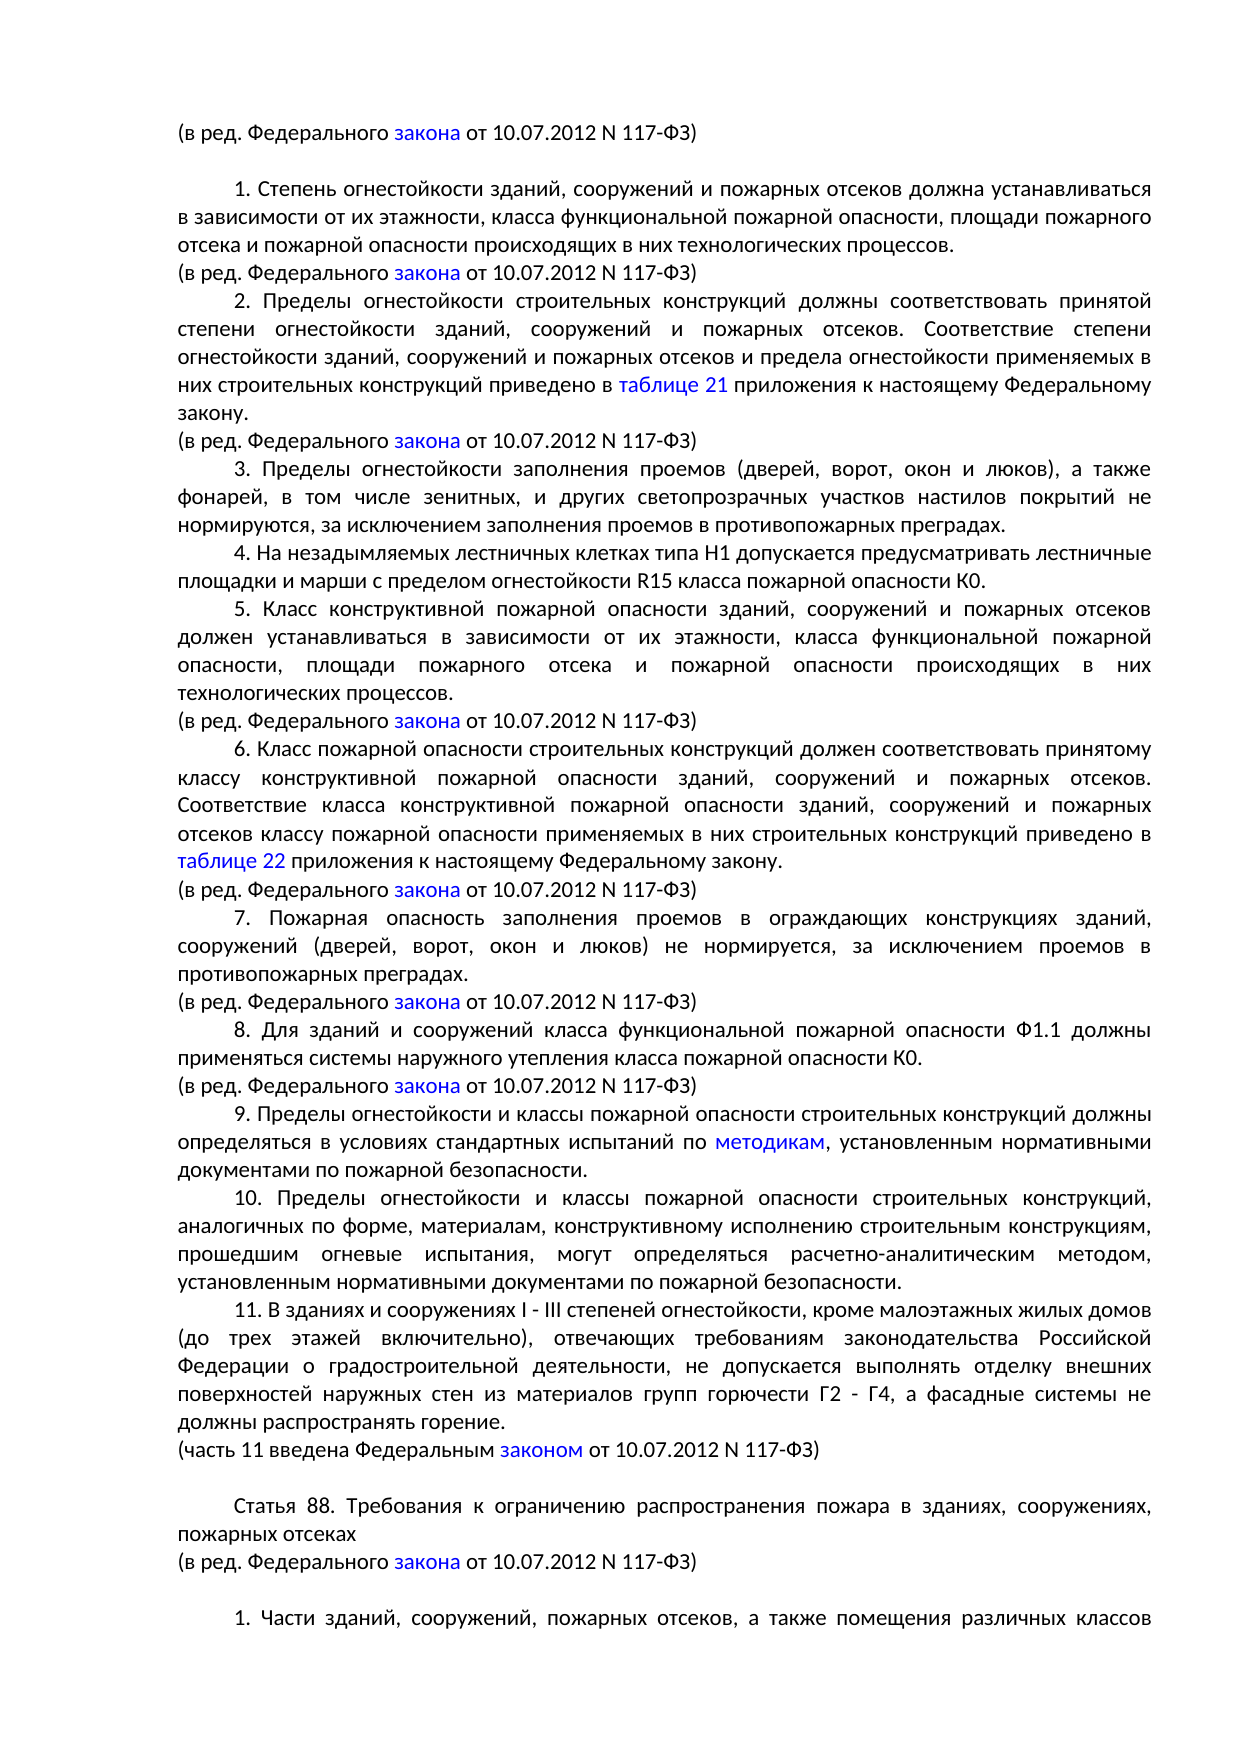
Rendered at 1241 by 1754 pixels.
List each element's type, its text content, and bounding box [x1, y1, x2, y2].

text 11. В зданиях и сооружениях I - III степеней огнестойкости, кроме малоэтажных жилых домов (до трех этажей включительно), отвечающих требованиям законодательства Российской Федерации о градостроительной деятельности, не допускается выполнять отделку внешних поверхностей наружных стен из материалов групп горючести Г2 - Г4, а фасадные системы не должны распространять горение. [177, 1295, 1152, 1435]
text 10. Пределы огнестойкости и классы пожарной опасности строительных конструкций, аналогичных по форме, материалам, конструктивному исполнению строительным конструкциям, прошедшим огневые испытания, могут определяться расчетно-аналитическим методом, установленным нормативными документами по пожарной безопасности. [177, 1183, 1152, 1295]
text 2. Пределы огнестойкости строительных конструкций должны соответствовать принятой степени огнестойкости зданий, сооружений и пожарных отсеков. Соответствие степени огнестойкости зданий, сооружений и пожарных отсеков и предела огнестойкости применяемых в них строительных конструкций приведено в таблице 21 приложения к настоящему Федеральному закону. [177, 286, 1152, 426]
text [177, 1603, 1152, 1631]
text 3. Пределы огнестойкости заполнения проемов (дверей, ворот, окон и люков), а также фонарей, в том числе зенитных, и других светопрозрачных участков настилов покрытий не нормируются, за исключением заполнения проемов в противопожарных преградах. [177, 454, 1152, 538]
text 7. Пожарная опасность заполнения проемов в ограждающих конструкциях зданий, сооружений (дверей, ворот, окон и люков) не нормируется, за исключением проемов в противопожарных преградах. [177, 903, 1152, 987]
text (в ред. Федерального закона от 10.07.2012 N 117-ФЗ) [177, 987, 1152, 1015]
text (в ред. Федерального закона от 10.07.2012 N 117-ФЗ) [177, 258, 1152, 286]
text (в ред. Федерального закона от 10.07.2012 N 117-ФЗ) [177, 426, 1152, 454]
text 9. Пределы огнестойкости и классы пожарной опасности строительных конструкций должны определяться в условиях стандартных испытаний по методикам, установленным нормативными документами по пожарной безопасности. [177, 1099, 1152, 1183]
text 4. На незадымляемых лестничных клетках типа Н1 допускается предусматривать лестничные площадки и марши с пределом огнестойкости R15 класса пожарной опасности К0. [177, 538, 1152, 594]
text (часть 11 введена Федеральным законом от 10.07.2012 N 117-ФЗ) [177, 1435, 1152, 1463]
text 8. Для зданий и сооружений класса функциональной пожарной опасности Ф1.1 должны применяться системы наружного утепления класса пожарной опасности К0. [177, 1015, 1152, 1071]
text Статья 88. Требования к ограничению распространения пожара в зданиях, сооружениях, пожарных отсеках [177, 1491, 1152, 1547]
text 1. Степень огнестойкости зданий, сооружений и пожарных отсеков должна устанавливаться в зависимости от их этажности, класса функциональной пожарной опасности, площади пожарного отсека и пожарной опасности происходящих в них технологических процессов. [177, 174, 1152, 258]
text 6. Класс пожарной опасности строительных конструкций должен соответствовать принятому классу конструктивной пожарной опасности зданий, сооружений и пожарных отсеков. Соответствие класса конструктивной пожарной опасности зданий, сооружений и пожарных отсеков классу пожарной опасности применяемых в них строительных конструкций приведено в таблице 22 приложения к настоящему Федеральному закону. [177, 734, 1152, 875]
text (в ред. Федерального закона от 10.07.2012 N 117-ФЗ) [177, 875, 1152, 903]
text (в ред. Федерального закона от 10.07.2012 N 117-ФЗ) [177, 1547, 1152, 1575]
text (в ред. Федерального закона от 10.07.2012 N 117-ФЗ) [177, 1071, 1152, 1099]
text (в ред. Федерального закона от 10.07.2012 N 117-ФЗ) [177, 707, 1152, 734]
text (в ред. Федерального закона от 10.07.2012 N 117-ФЗ) [177, 118, 1152, 146]
text 5. Класс конструктивной пожарной опасности зданий, сооружений и пожарных отсеков должен устанавливаться в зависимости от их этажности, класса функциональной пожарной опасности, площади пожарного отсека и пожарной опасности происходящих в них технологических процессов. [177, 594, 1152, 707]
